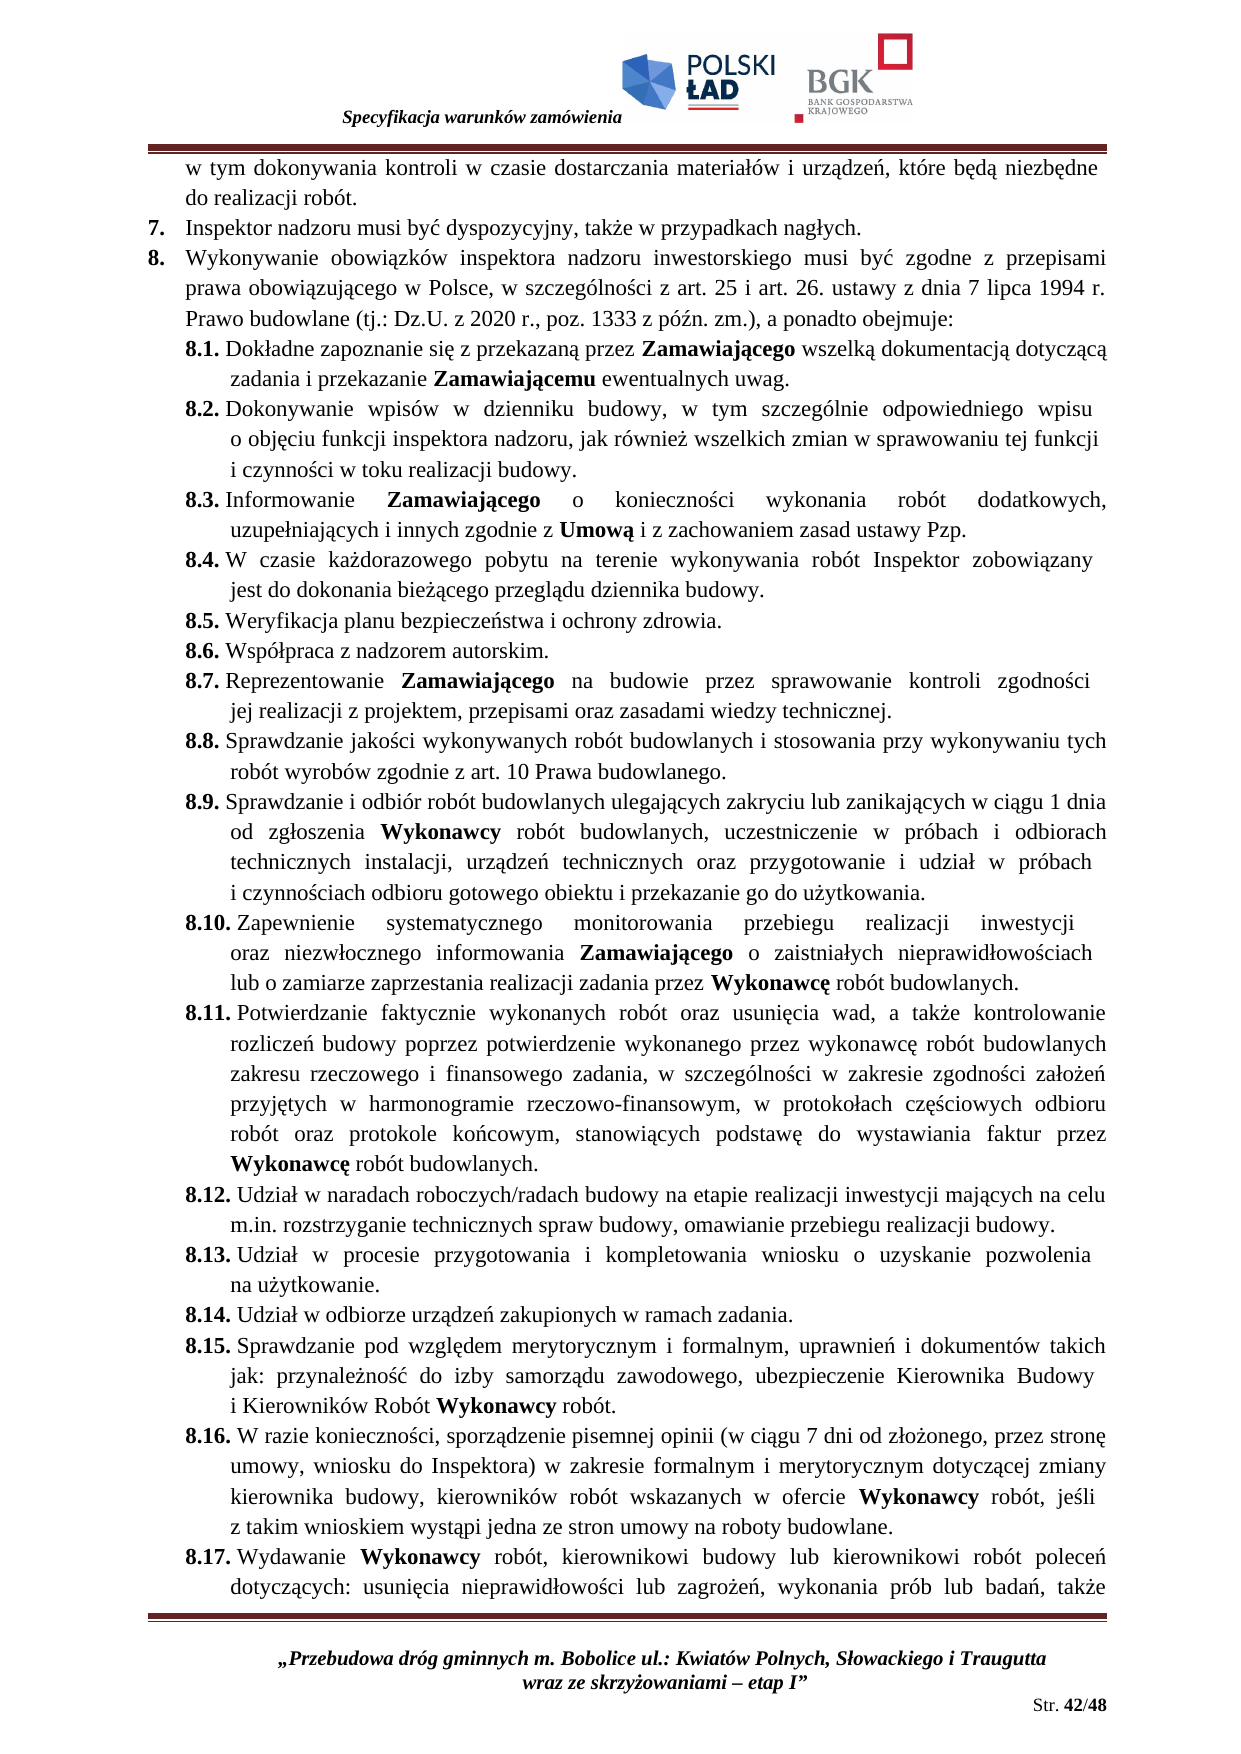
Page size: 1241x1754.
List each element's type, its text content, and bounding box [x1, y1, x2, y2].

list Informowanie Zamawiającego o konieczności wykonania robót dodatkowych, uzupełniających i innych zgodnie z Umową i z zachowaniem zasad ustawy Pzp. [185, 486, 1107, 542]
list Sprawdzanie pod względem merytorycznym i formalnym, uprawnień i dokumentów takich jak: przynależność do izby samorządu zawodowego, ubezpieczenie Kierownika Budowy i Kierowników Robót Wykonawcy robót. [185, 1332, 1107, 1418]
list Sprawdzanie i odbiór robót budowlanych ulegających zakryciu lub zanikających w ciągu 1 dnia od zgłoszenia Wykonawcy robót budowlanych, uczestniczenie w próbach i odbiorach technicznych instalacji, urządzeń technicznych oraz przygotowanie i udział w próbach i czynnościach odbioru gotowego obiektu i przekazanie go do użytkowania. [185, 788, 1107, 905]
list Udział w naradach roboczych/radach budowy na etapie realizacji inwestycji mających na celu m.in. rozstrzyganie technicznych spraw budowy, omawianie przebiegu realizacji budowy. [185, 1181, 1107, 1237]
list Współpraca z nadzorem autorskim. [185, 637, 1107, 663]
list Inspektor nadzoru musi być dyspozycyjny, także w przypadkach nagłych. [148, 214, 1107, 240]
list Weryfikacja planu bezpieczeństwa i ochrony zdrowia. [185, 607, 1107, 633]
list Udział w odbiorze urządzeń zakupionych w ramach zadania. [185, 1302, 1107, 1328]
list Sprawdzanie jakości wykonywanych robót budowlanych i stosowania przy wykonywaniu tych robót wyrobów zgodnie z art. 10 Prawa budowlanego. [185, 728, 1107, 784]
list Udział w procesie przygotowania i kompletowania wniosku o uzyskanie pozwolenia na użytkowanie. [185, 1241, 1107, 1298]
list Reprezentowanie Zamawiającego na budowie przez sprawowanie kontroli zgodności jej realizacji z projektem, przepisami oraz zasadami wiedzy technicznej. [185, 667, 1107, 724]
list W czasie każdorazowego pobytu na terenie wykonywania robót Inspektor zobowiązany jest do dokonania bieżącego przeglądu dziennika budowy. [185, 546, 1107, 603]
list Wykonywanie obowiązków inspektora nadzoru inwestorskiego musi być zgodne z przepisami prawa obowiązującego w Polsce, w szczególności z art. 25 i art. 26. ustawy z dnia 7 lipca 1994 r. Prawo budowlane (tj.: Dz.U. z 2020 r., poz. 1333 z późn. zm.), a ponadto obejmuje: [148, 244, 1107, 331]
list Potwierdzanie faktycznie wykonanych robót oraz usunięcia wad, a także kontrolowanie rozliczeń budowy poprzez potwierdzenie wykonanego przez wykonawcę robót budowlanych zakresu rzeczowego i finansowego zadania, w szczególności w zakresie zgodności założeń przyjętych w harmonogramie rzeczowo-finansowym, w protokołach częściowych odbioru robót oraz protokole końcowym, stanowiących podstawę do wystawiania faktur przez Wykonawcę robót budowlanych. [185, 999, 1107, 1177]
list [148, 154, 1107, 210]
list W razie konieczności, sporządzenie pisemnej opinii (w ciągu 7 dni od złożonego, przez stronę umowy, wniosku do Inspektora) w zakresie formalnym i merytorycznym dotyczącej zmiany kierownika budowy, kierowników robót wskazanych w ofercie Wykonawcy robót, jeśli z takim wnioskiem wystąpi jedna ze stron umowy na roboty budowlane. [185, 1422, 1107, 1539]
list Zapewnienie systematycznego monitorowania przebiegu realizacji inwestycji oraz niezwłocznego informowania Zamawiającego o zaistniałych nieprawidłowościach lub o zamiarze zaprzestania realizacji zadania przez Wykonawcę robót budowlanych. [185, 909, 1107, 996]
list Dokładne zapoznanie się z przekazaną przez Zamawiającego wszelką dokumentacją dotyczącą zadania i przekazanie Zamawiającemu ewentualnych uwag. [185, 335, 1107, 391]
list Dokonywanie wpisów w dzienniku budowy, w tym szczególnie odpowiedniego wpisu o objęciu funkcji inspektora nadzoru, jak również wszelkich zmian w sprawowaniu tej funkcji i czynności w toku realizacji budowy. [185, 395, 1107, 482]
picture [622, 33, 913, 124]
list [185, 1543, 1107, 1600]
